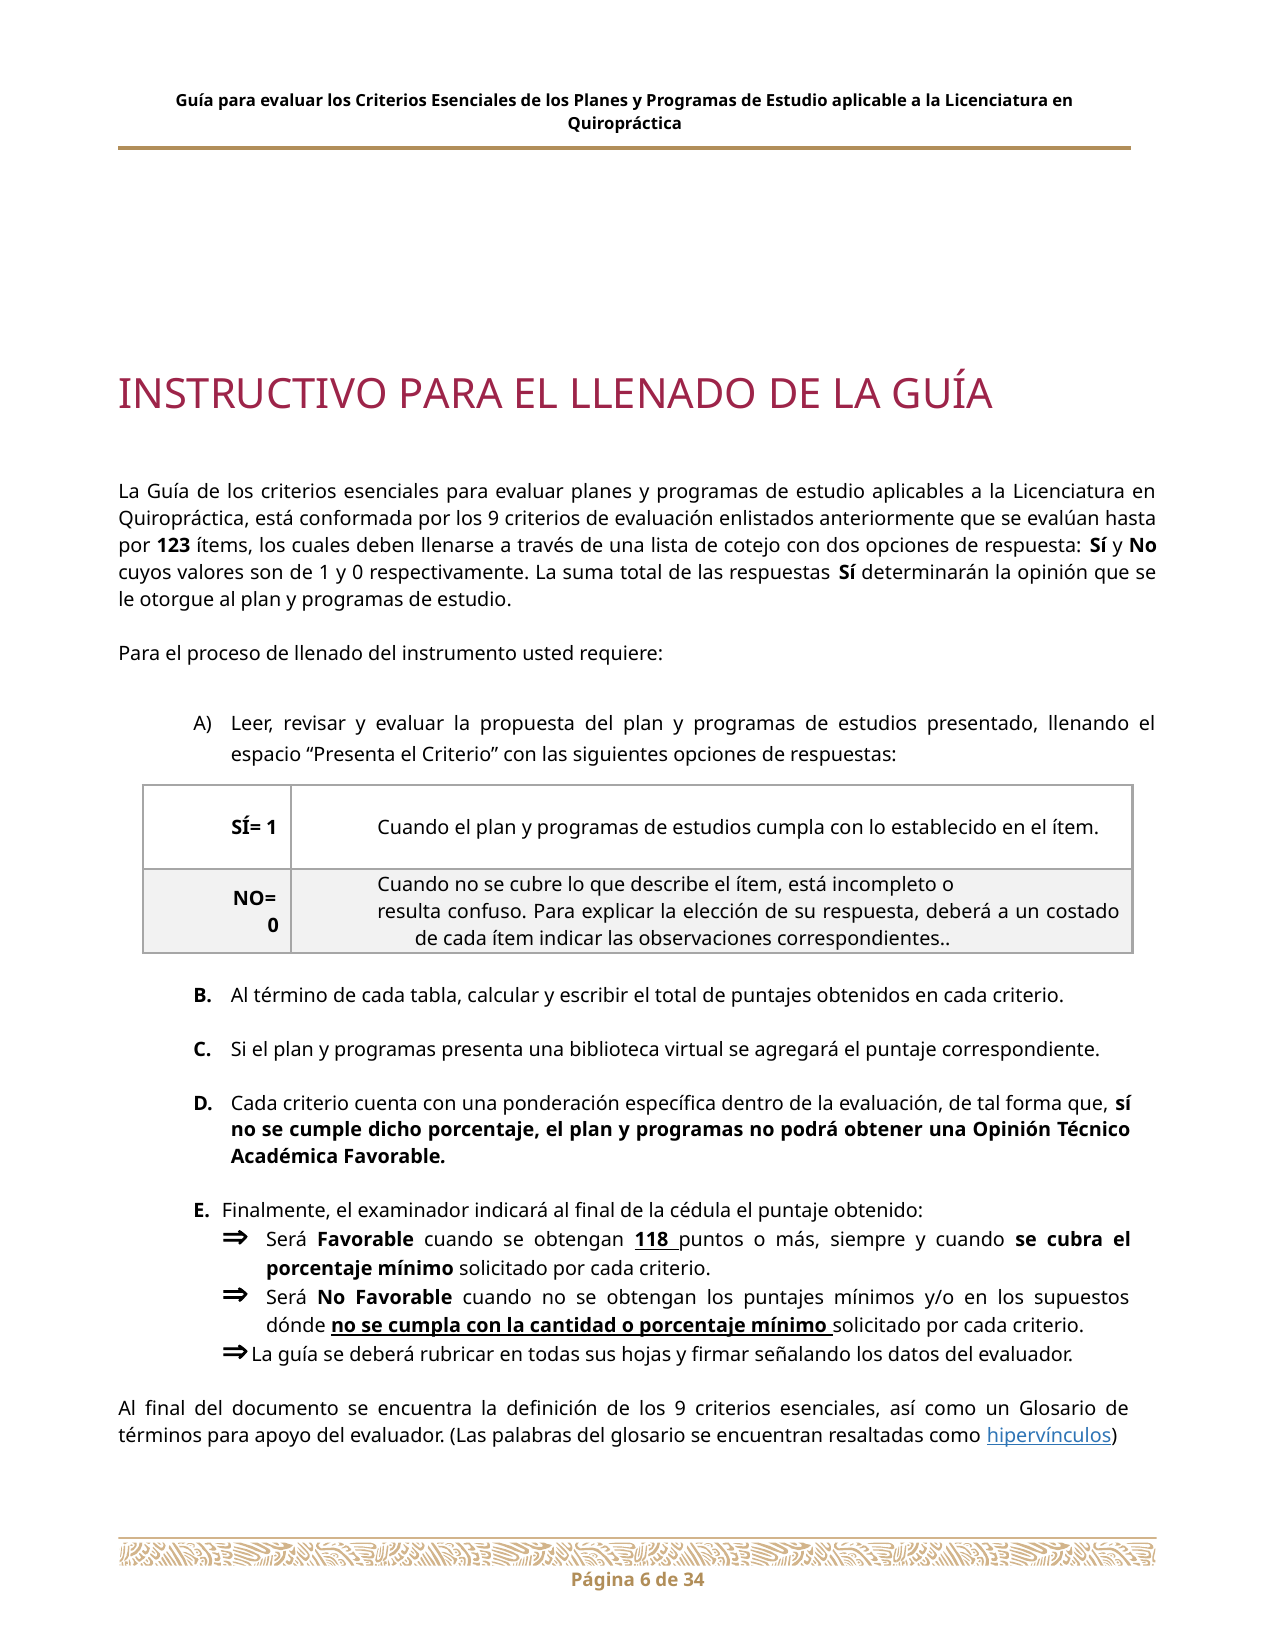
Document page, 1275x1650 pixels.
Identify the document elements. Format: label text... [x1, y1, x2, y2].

list Será Favorable cuando se obtengan 118 puntos o más, siempre y cuando se cubra el porcentaje mínimo solicitado por cada criterio. [222, 1224, 1131, 1281]
list Será No Favorable cuando no se obtengan los puntajes mínimos y/o en los supuestos dónde no se cumpla con la cantidad o porcentaje mínimo solicitado por cada criterio. [222, 1281, 1131, 1338]
list Al término de cada tabla, calcular y escribir el total de puntajes obtenidos en cada criterio. [193, 981, 1131, 1008]
text Para el proceso de llenado del instrumento usted requiere: [118, 639, 1157, 666]
list La guía se deberá rubricar en todas sus hojas y firmar señalando los datos del evaluador. [222, 1338, 1157, 1368]
table_header Cuando el plan y programas de estudios cumpla con lo establecido en el ítem. [292, 786, 1131, 868]
list Finalmente, el examinador indicará al final de la cédula el puntaje obtenido: [193, 1197, 1131, 1224]
text La Guía de los criterios esenciales para evaluar planes y programas de estudio aplicables a la Licenciatura en Quiropráctica, está conformada por los 9 criterios de evaluación enlistados anteriormente que se evalúan hasta por 123 ítems, los cuales deben llenarse a través de una lista de cotejo con dos opciones de respuesta: Sí y No cuyos valores son de 1 y 0 respectivamente. La suma total de las respuestas Sí determinarán la opinión que se le otorgue al plan y programas de estudio. [118, 477, 1157, 612]
table_cell NO= 0 [144, 870, 290, 952]
table_header SÍ= 1 [144, 786, 290, 868]
table_cell Cuando no se cubre lo que describe el ítem, está incompleto o resulta confuso. Para explicar la elección de su respuesta, deberá a un costado de cada ítem indicar las observaciones correspondientes.. [292, 870, 1131, 952]
list Si el plan y programas presenta una biblioteca virtual se agregará el puntaje correspondiente. [193, 1035, 1131, 1062]
text Al final del documento se encuentra la definición de los 9 criterios esenciales, así como un Glosario de términos para apoyo del evaluador. (Las palabras del glosario se encuentran resaltadas como hipervínculos) [118, 1394, 1131, 1448]
list Cada criterio cuenta con una ponderación específica dentro de la evaluación, de tal forma que, sí no se cumple dicho porcentaje, el plan y programas no podrá obtener una Opinión Técnico Académica Favorable. [193, 1089, 1131, 1170]
list Leer, revisar y evaluar la propuesta del plan y programas de estudios presentado, llenando el espacio “Presenta el Criterio” con las siguientes opciones de respuestas: [193, 709, 1157, 767]
text INSTRUCTIVO PARA EL LLENADO DE LA GUÍA [118, 364, 1157, 420]
